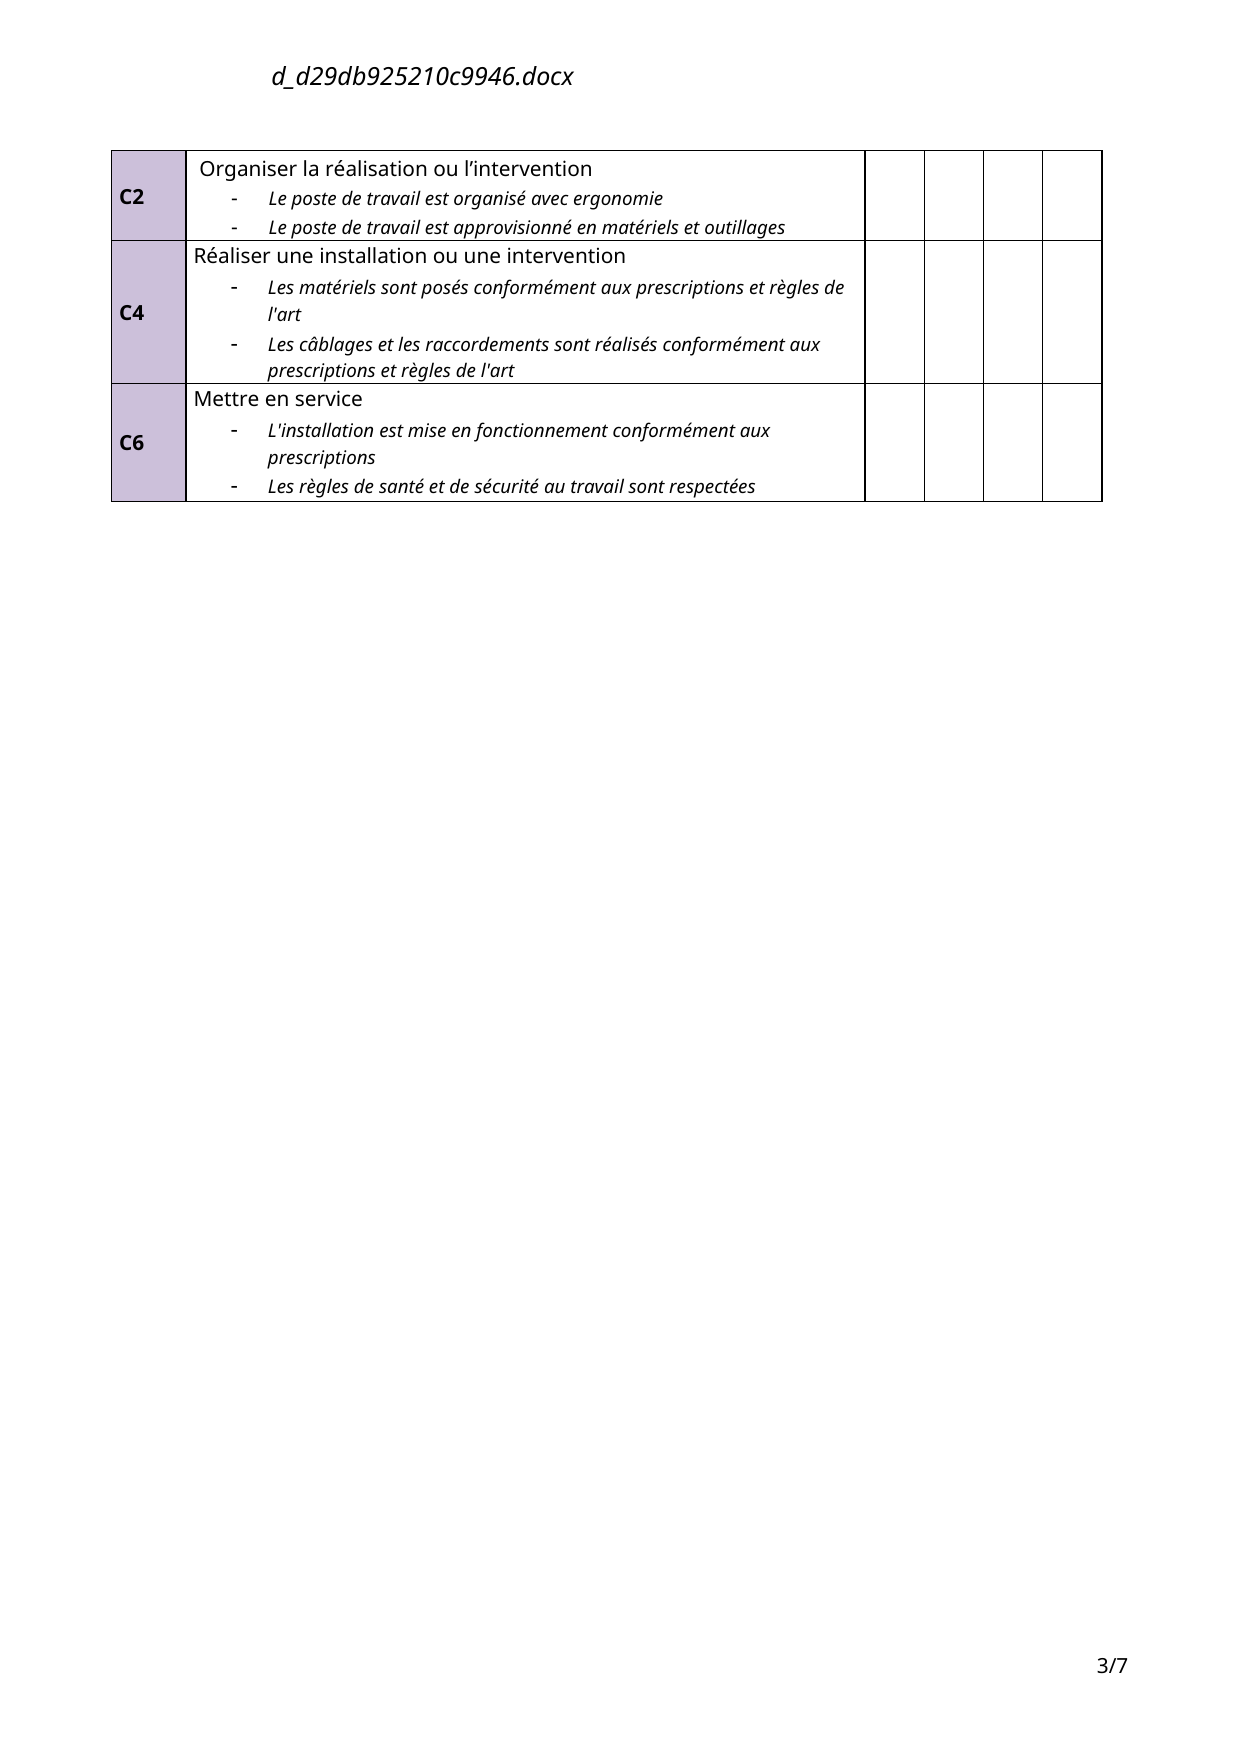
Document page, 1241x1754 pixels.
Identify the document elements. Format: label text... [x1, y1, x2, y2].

table_cell [984, 241, 1042, 383]
table_cell [1043, 151, 1101, 240]
table_cell [866, 151, 924, 240]
table_cell Réaliser une installation ou une intervention Les matériels sont posés conformément aux prescriptions et règles de l'art Les câblages et les raccordements sont réalisés conformément aux prescriptions et règles de l'art [187, 241, 864, 383]
table_cell [1043, 241, 1101, 383]
table_cell [984, 384, 1042, 501]
table_cell Organiser la réalisation ou l’intervention Le poste de travail est organisé avec ergonomie Le poste de travail est approvisionné en matériels et outillages [187, 151, 864, 240]
table_cell [1043, 384, 1101, 501]
table_cell [866, 241, 924, 383]
table_cell [866, 384, 924, 501]
table_cell [925, 151, 983, 240]
table_cell Mettre en service L'installation est mise en fonctionnement conformément aux prescriptions Les règles de santé et de sécurité au travail sont respectées [187, 384, 864, 501]
table_cell [984, 151, 1042, 240]
table_cell C6 [112, 384, 185, 501]
table_cell [925, 241, 983, 383]
table_cell C4 [112, 241, 185, 383]
table_cell [925, 384, 983, 501]
table_cell C2 [112, 151, 185, 240]
